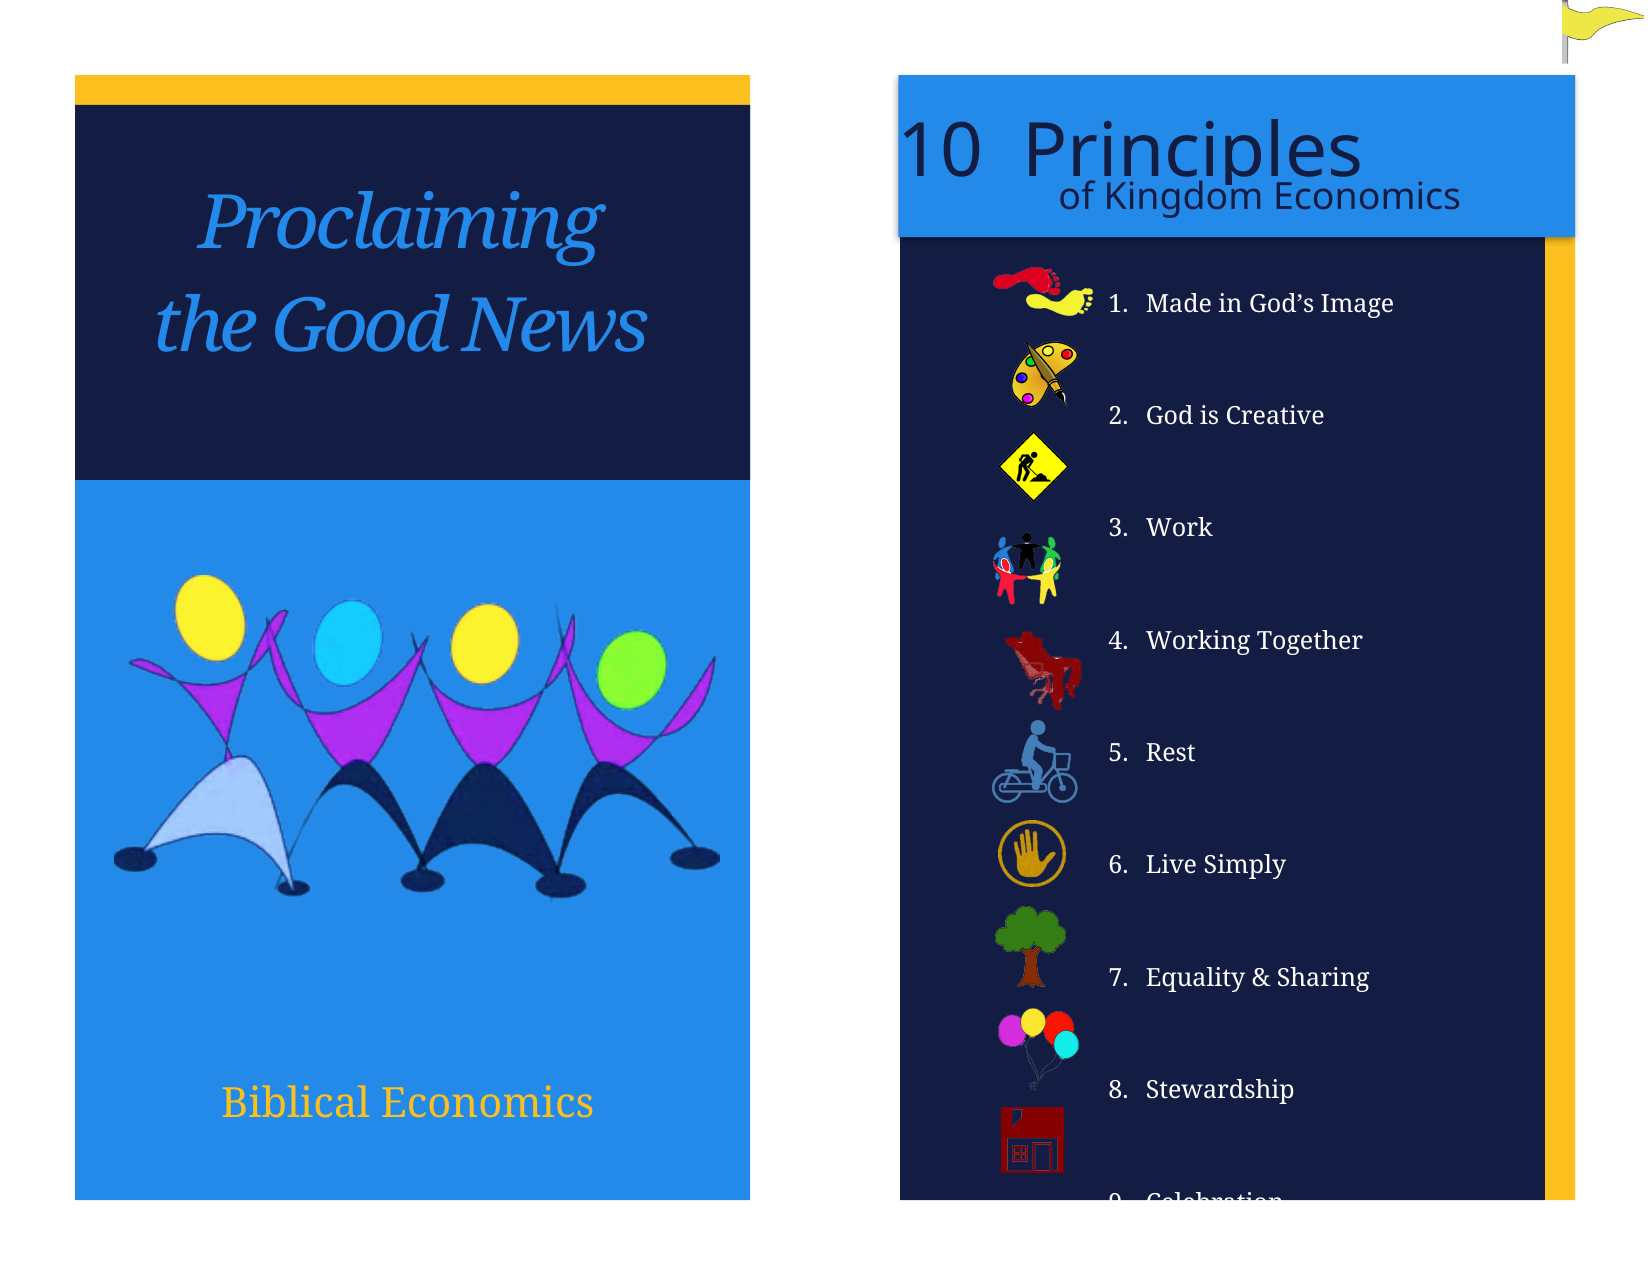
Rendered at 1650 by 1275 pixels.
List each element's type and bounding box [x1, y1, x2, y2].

picture [998, 431, 1069, 502]
picture [1011, 341, 1079, 409]
picture [998, 1008, 1079, 1091]
picture [995, 906, 1066, 988]
picture [993, 267, 1094, 321]
picture [114, 575, 720, 902]
picture [1560, 0, 1644, 63]
picture [986, 529, 1068, 607]
